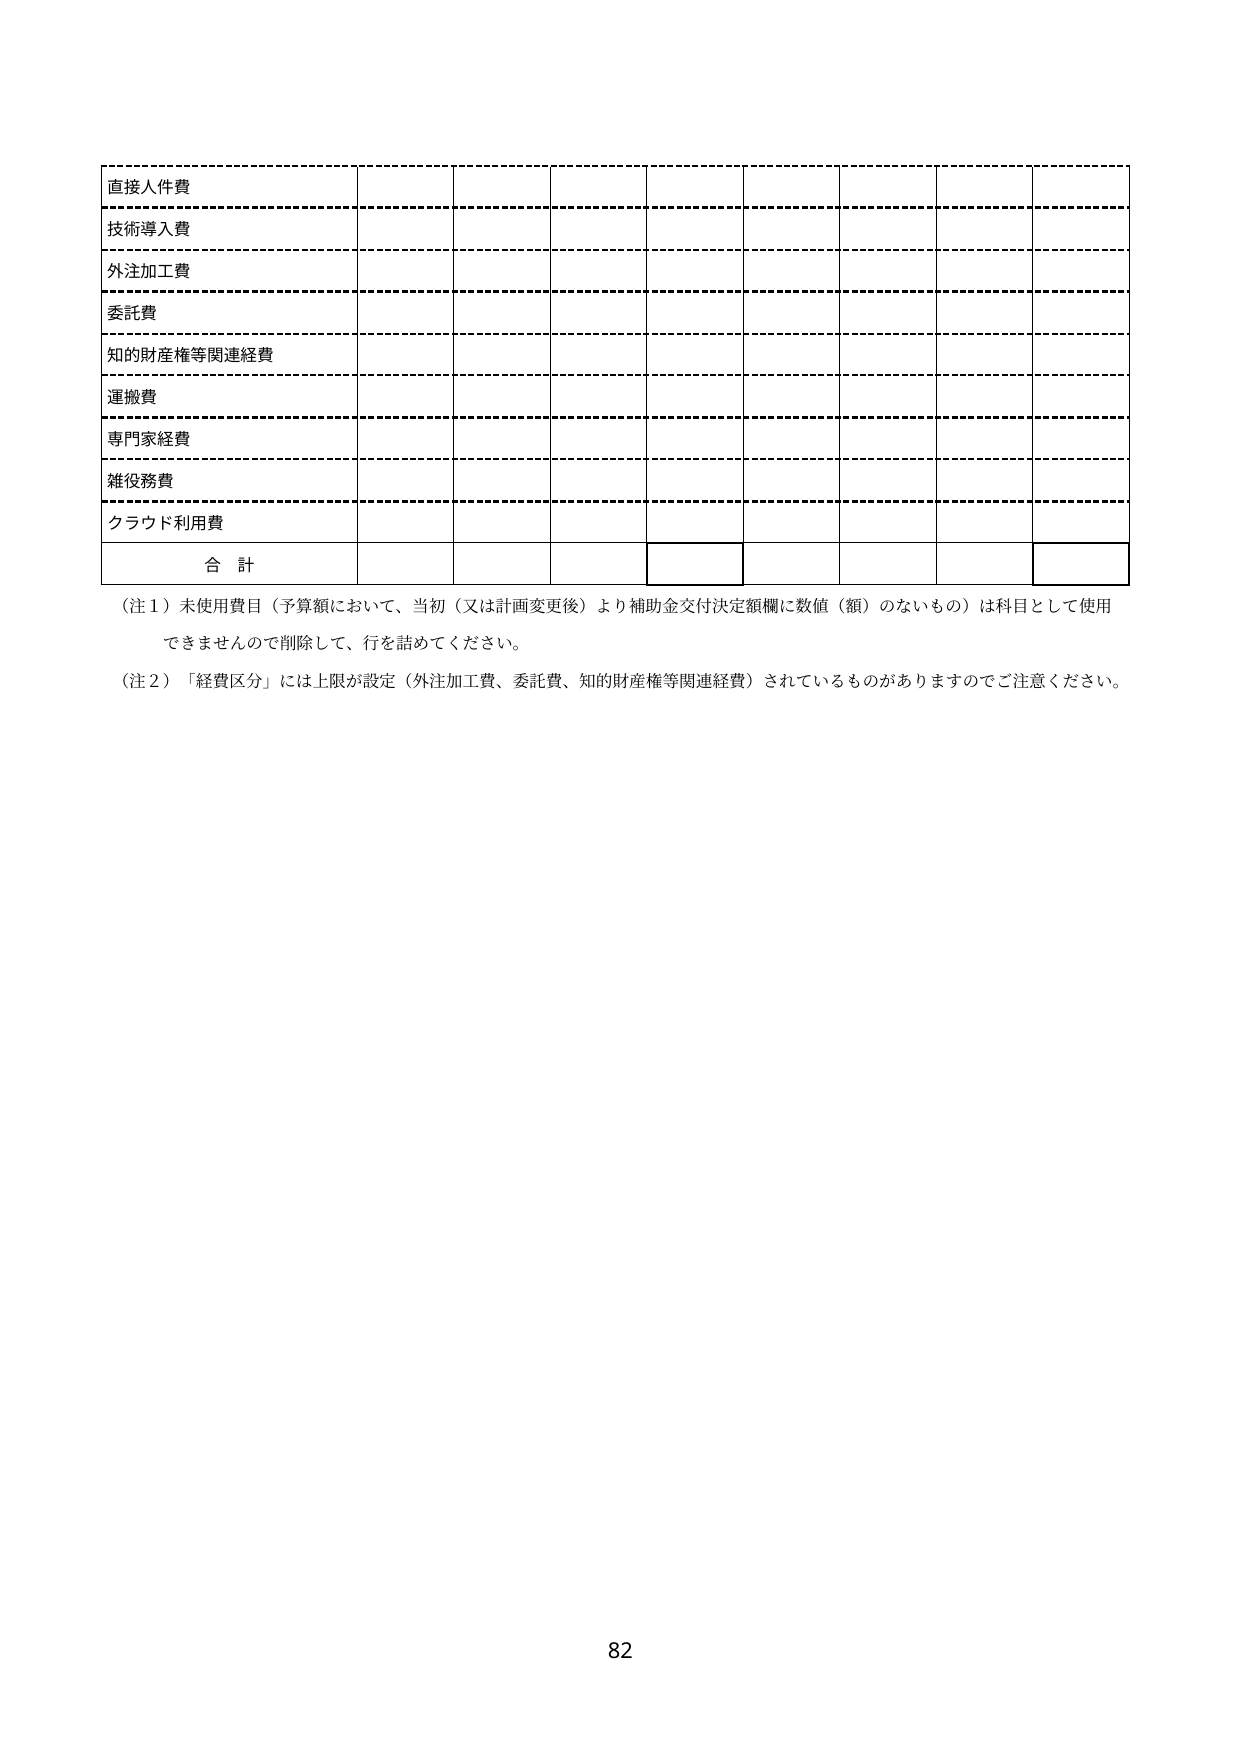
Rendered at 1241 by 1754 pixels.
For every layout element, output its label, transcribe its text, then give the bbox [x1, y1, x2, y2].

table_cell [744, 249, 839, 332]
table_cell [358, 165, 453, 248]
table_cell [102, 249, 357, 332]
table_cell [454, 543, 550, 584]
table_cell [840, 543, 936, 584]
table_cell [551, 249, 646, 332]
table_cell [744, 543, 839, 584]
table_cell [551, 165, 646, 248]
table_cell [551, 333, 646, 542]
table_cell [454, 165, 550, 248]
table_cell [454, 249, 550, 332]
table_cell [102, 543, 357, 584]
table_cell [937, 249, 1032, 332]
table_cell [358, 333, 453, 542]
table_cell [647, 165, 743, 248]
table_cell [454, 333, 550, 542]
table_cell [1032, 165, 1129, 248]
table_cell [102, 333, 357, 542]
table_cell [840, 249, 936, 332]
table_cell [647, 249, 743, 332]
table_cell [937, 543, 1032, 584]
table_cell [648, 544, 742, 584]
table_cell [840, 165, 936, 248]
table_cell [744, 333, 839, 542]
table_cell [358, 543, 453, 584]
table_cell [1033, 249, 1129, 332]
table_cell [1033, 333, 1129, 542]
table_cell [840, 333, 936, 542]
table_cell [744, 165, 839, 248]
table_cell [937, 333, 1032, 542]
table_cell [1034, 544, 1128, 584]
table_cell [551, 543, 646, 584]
text （注１）未使用費目（予算額において、当初（又は計画変更後）より補助金交付決定額欄に数値（額）のないもの）は科目として使用できませんので削除して、行を詰めてください。 [112, 586, 1128, 661]
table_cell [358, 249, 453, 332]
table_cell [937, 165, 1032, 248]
text （注２）「経費区分」には上限が設定（外注加工費、委託費、知的財産権等関連経費）されているものがありますのでご注意ください。 [112, 661, 1150, 699]
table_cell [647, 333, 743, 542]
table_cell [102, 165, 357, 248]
